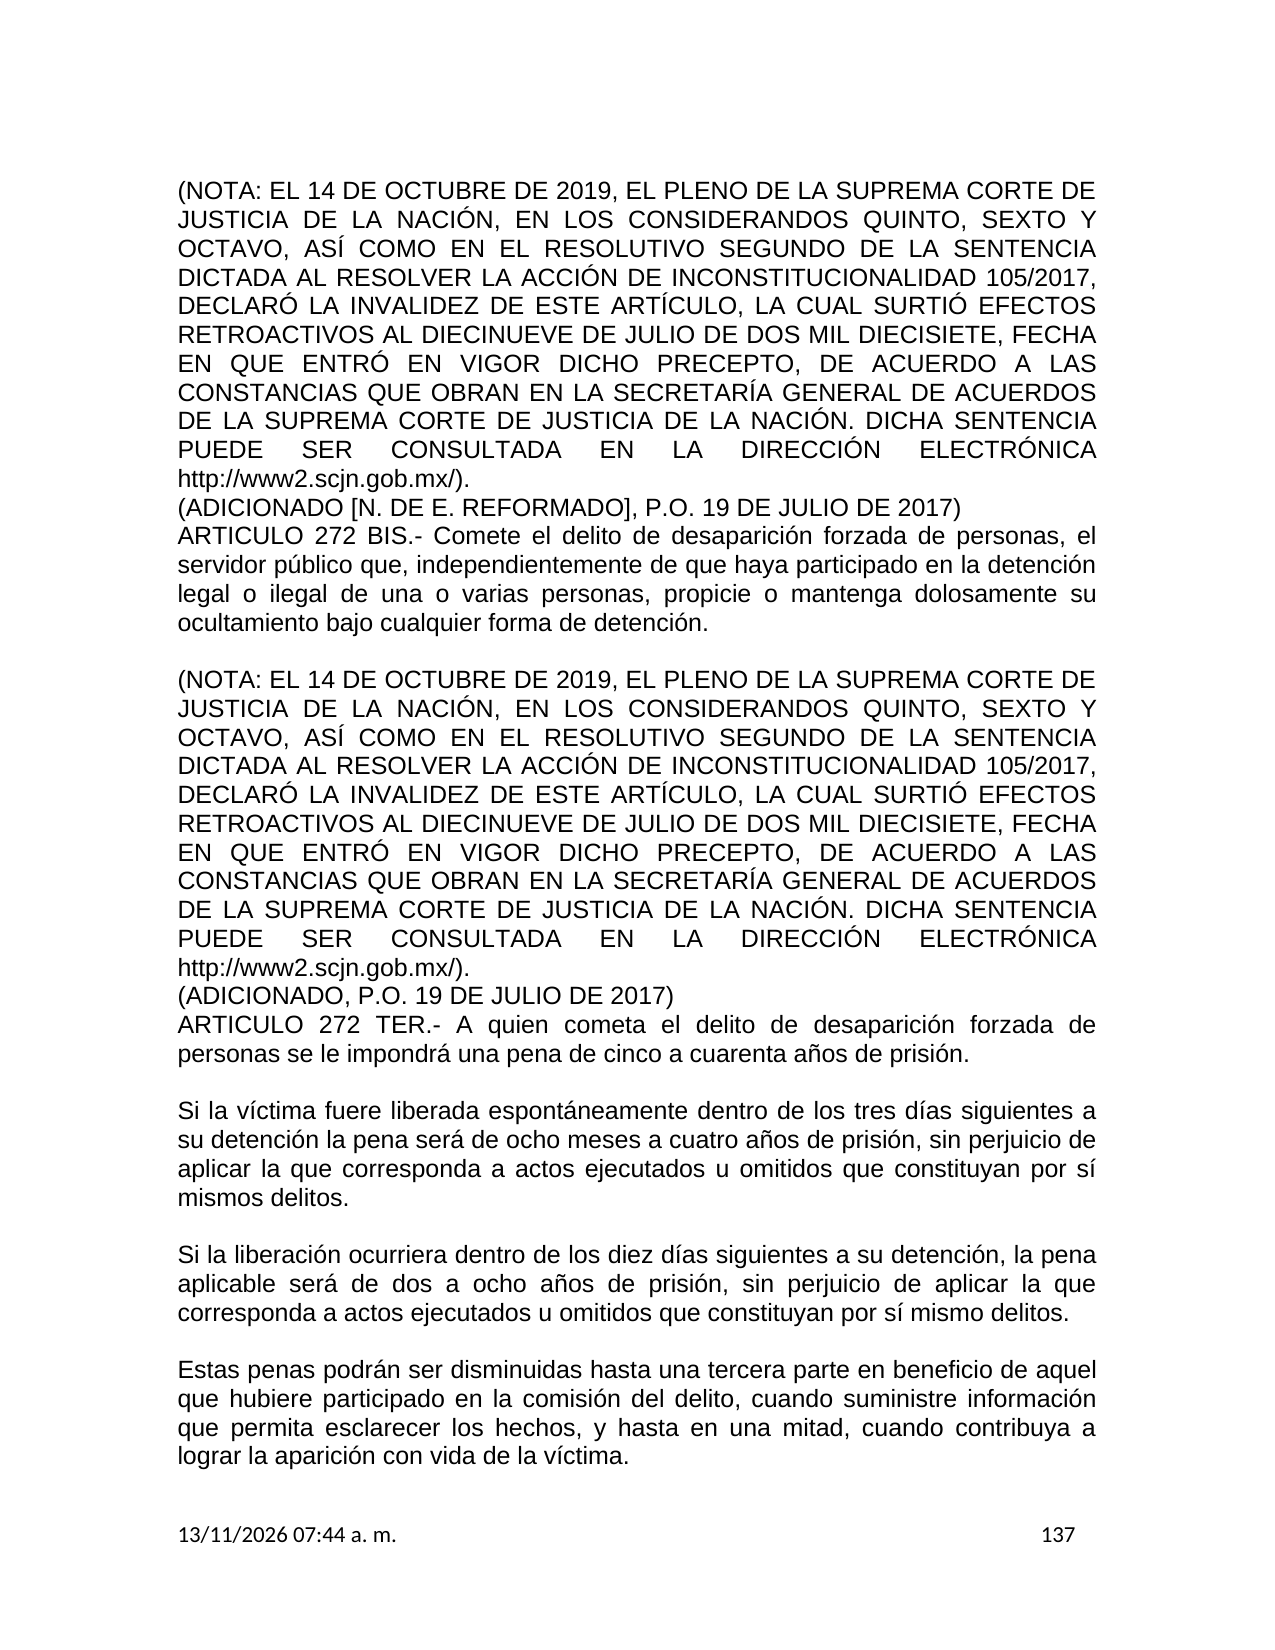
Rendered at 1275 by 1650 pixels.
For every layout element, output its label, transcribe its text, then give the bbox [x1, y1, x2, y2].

text Estas penas podrán ser disminuidas hasta una tercera parte en beneficio de aquel que hubiere participado en la comisión del delito, cuando suministre información que permita esclarecer los hechos, y hasta en una mitad, cuando contribuya a lograr la aparición con vida de la víctima. [177, 1355, 1098, 1470]
text (NOTA: EL 14 DE OCTUBRE DE 2019, EL PLENO DE LA SUPREMA CORTE DE JUSTICIA DE LA NACIÓN, EN LOS CONSIDERANDOS QUINTO, SEXTO Y OCTAVO, ASÍ COMO EN EL RESOLUTIVO SEGUNDO DE LA SENTENCIA DICTADA AL RESOLVER LA ACCIÓN DE INCONSTITUCIONALIDAD 105/2017, DECLARÓ LA INVALIDEZ DE ESTE ARTÍCULO, LA CUAL SURTIÓ EFECTOS RETROACTIVOS AL DIECINUEVE DE JULIO DE DOS MIL DIECISIETE, FECHA EN QUE ENTRÓ EN VIGOR DICHO PRECEPTO, DE ACUERDO A LAS CONSTANCIAS QUE OBRAN EN LA SECRETARÍA GENERAL DE ACUERDOS DE LA SUPREMA CORTE DE JUSTICIA DE LA NACIÓN. DICHA SENTENCIA PUEDE SER CONSULTADA EN LA DIRECCIÓN ELECTRÓNICA http://www2.scjn.gob.mx/). [177, 665, 1098, 981]
text (NOTA: EL 14 DE OCTUBRE DE 2019, EL PLENO DE LA SUPREMA CORTE DE JUSTICIA DE LA NACIÓN, EN LOS CONSIDERANDOS QUINTO, SEXTO Y OCTAVO, ASÍ COMO EN EL RESOLUTIVO SEGUNDO DE LA SENTENCIA DICTADA AL RESOLVER LA ACCIÓN DE INCONSTITUCIONALIDAD 105/2017, DECLARÓ LA INVALIDEZ DE ESTE ARTÍCULO, LA CUAL SURTIÓ EFECTOS RETROACTIVOS AL DIECINUEVE DE JULIO DE DOS MIL DIECISIETE, FECHA EN QUE ENTRÓ EN VIGOR DICHO PRECEPTO, DE ACUERDO A LAS CONSTANCIAS QUE OBRAN EN LA SECRETARÍA GENERAL DE ACUERDOS DE LA SUPREMA CORTE DE JUSTICIA DE LA NACIÓN. DICHA SENTENCIA PUEDE SER CONSULTADA EN LA DIRECCIÓN ELECTRÓNICA http://www2.scjn.gob.mx/). [177, 176, 1098, 493]
text (ADICIONADO [N. DE E. REFORMADO], P.O. 19 DE JULIO DE 2017) [177, 493, 1098, 521]
text ARTICULO 272 TER.- A quien cometa el delito de desaparición forzada de personas se le impondrá una pena de cinco a cuarenta años de prisión. [177, 1010, 1098, 1068]
text Si la víctima fuere liberada espontáneamente dentro de los tres días siguientes a su detención la pena será de ocho meses a cuatro años de prisión, sin perjuicio de aplicar la que corresponda a actos ejecutados u omitidos que constituyan por sí mismos delitos. [177, 1096, 1098, 1211]
text Si la liberación ocurriera dentro de los diez días siguientes a su detención, la pena aplicable será de dos a ocho años de prisión, sin perjuicio de aplicar la que corresponda a actos ejecutados u omitidos que constituyan por sí mismo delitos. [177, 1240, 1098, 1326]
text (ADICIONADO, P.O. 19 DE JULIO DE 2017) [177, 981, 1098, 1010]
text ARTICULO 272 BIS.- Comete el delito de desaparición forzada de personas, el servidor público que, independientemente de que haya participado en la detención legal o ilegal de una o varias personas, propicie o mantenga dolosamente su ocultamiento bajo cualquier forma de detención. [177, 521, 1098, 636]
